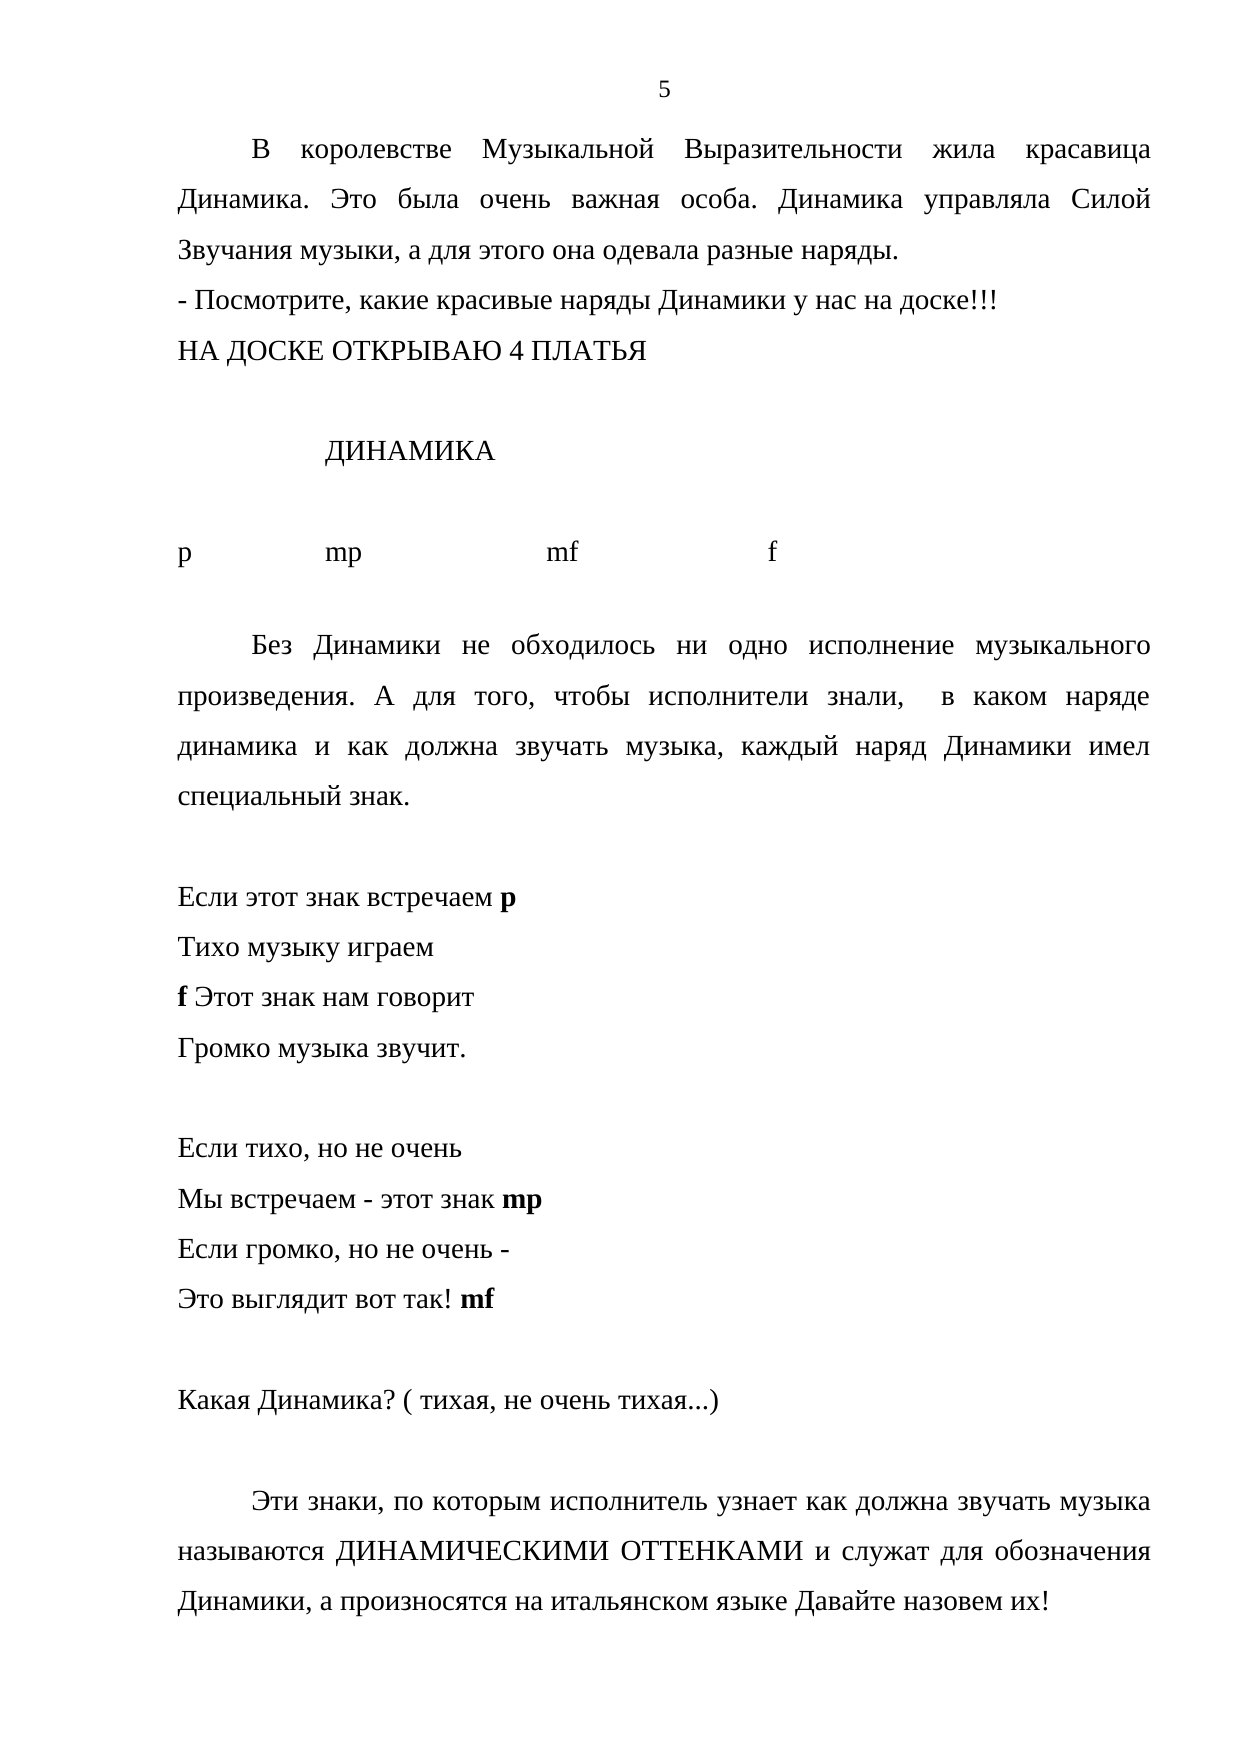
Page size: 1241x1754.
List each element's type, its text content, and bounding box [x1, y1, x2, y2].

text НА ДОСКЕ ОТКРЫВАЮ 4 ПЛАТЬЯ [177, 333, 1152, 366]
text f Этот знак нам говорит [177, 979, 1152, 1013]
text - Посмотрите, какие красивые наряды Динамики у нас на доске!!! [177, 282, 1152, 316]
text Если громко, но не очень - [177, 1231, 1152, 1264]
text Если этот знак встречаем р [177, 879, 1152, 912]
text В королевстве Музыкальной Выразительности жила красавица Динамика. Это была очень важная особа. Динамика управляла Силой Звучания музыки, а для этого она одевала разные наряды. [177, 131, 1152, 266]
text ДИНАМИКА [177, 433, 1152, 467]
text p mp mf f [177, 534, 1152, 567]
text Тихо музыку играем [177, 929, 1152, 963]
text Это выглядит вот так! mf [177, 1281, 1152, 1315]
text Какая Динамика? ( тихая, не очень тихая...) [177, 1382, 1152, 1416]
text Если тихо, но не очень [177, 1130, 1152, 1164]
text Мы встречаем - этот знак mp [177, 1181, 1152, 1214]
text Громко музыка звучит. [177, 1030, 1152, 1063]
text Без Динамики не обходилось ни одно исполнение музыкального произведения. А для того, чтобы исполнители знали, в каком наряде динамика и как должна звучать музыка, каждый наряд Динамики имел специальный знак. [177, 627, 1152, 812]
text Эти знаки, по которым исполнитель узнает как должна звучать музыка называются ДИНАМИЧЕСКИМИ ОТТЕНКАМИ и служат для обозначения Динамики, а произносятся на итальянском языке Давайте назовем их! [177, 1483, 1152, 1617]
